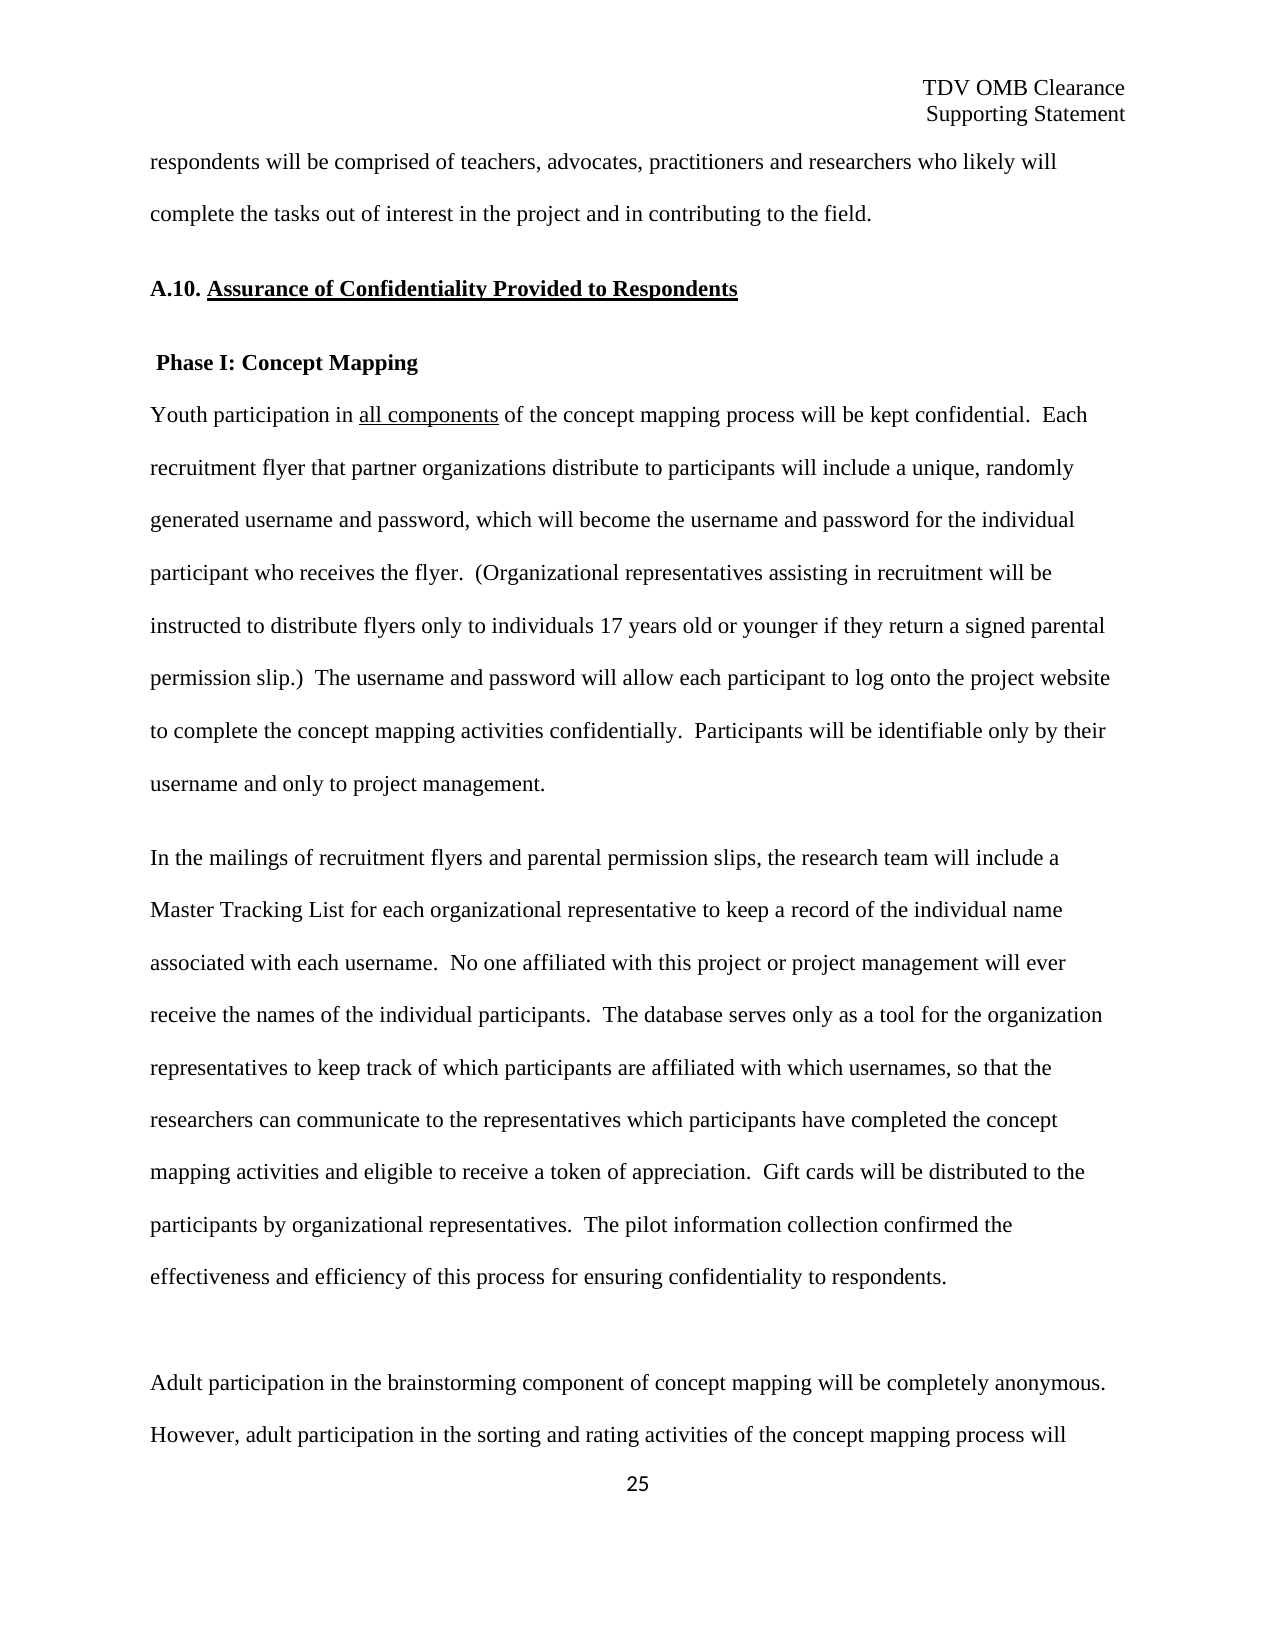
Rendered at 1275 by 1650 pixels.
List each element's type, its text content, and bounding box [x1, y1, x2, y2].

text A.10. Assurance of Confidentiality Provided to Respondents [150, 275, 1139, 302]
text In the mailings of recruitment flyers and parental permission slips, the research team will include a Master Tracking List for each organizational representative to keep a record of the individual name associated with each username. No one affiliated with this project or project management will ever receive the names of the individual participants. The database serves only as a tool for the organization representatives to keep track of which participants are affiliated with which usernames, so that the researchers can communicate to the representatives which participants have completed the concept mapping activities and eligible to receive a token of appreciation. Gift cards will be distributed to the participants by organizational representatives. The pilot information collection confirmed the effectiveness and efficiency of this process for ensuring confidentiality to respondents. [150, 844, 1106, 1289]
text Phase I: Concept Mapping [156, 348, 1139, 374]
text respondents will be comprised of teachers, advocates, practitioners and researchers who likely will complete the tasks out of interest in the project and in contributing to the field. [150, 148, 1061, 227]
text Adult participation in the brainstorming component of concept mapping will be completely anonymous. However, adult participation in the sorting and rating activities of the concept mapping process will [150, 1344, 1110, 1448]
text recruitment flyer that partner organizations distribute to participants will include a unique, randomly generated username and password, which will become the username and password for the individual participant who receives the flyer. (Organizational representatives assisting in recruitment will be instructed to distribute flyers only to individuals 17 years old or younger if they return a signed parental permission slip.) The username and password will allow each participant to log onto the project website to complete the concept mapping activities confidentially. Participants will be identifiable only by their username and only to project management. [150, 453, 1114, 796]
text Youth participation in all components of the concept mapping process will be kept confidential. Each [150, 401, 1139, 427]
